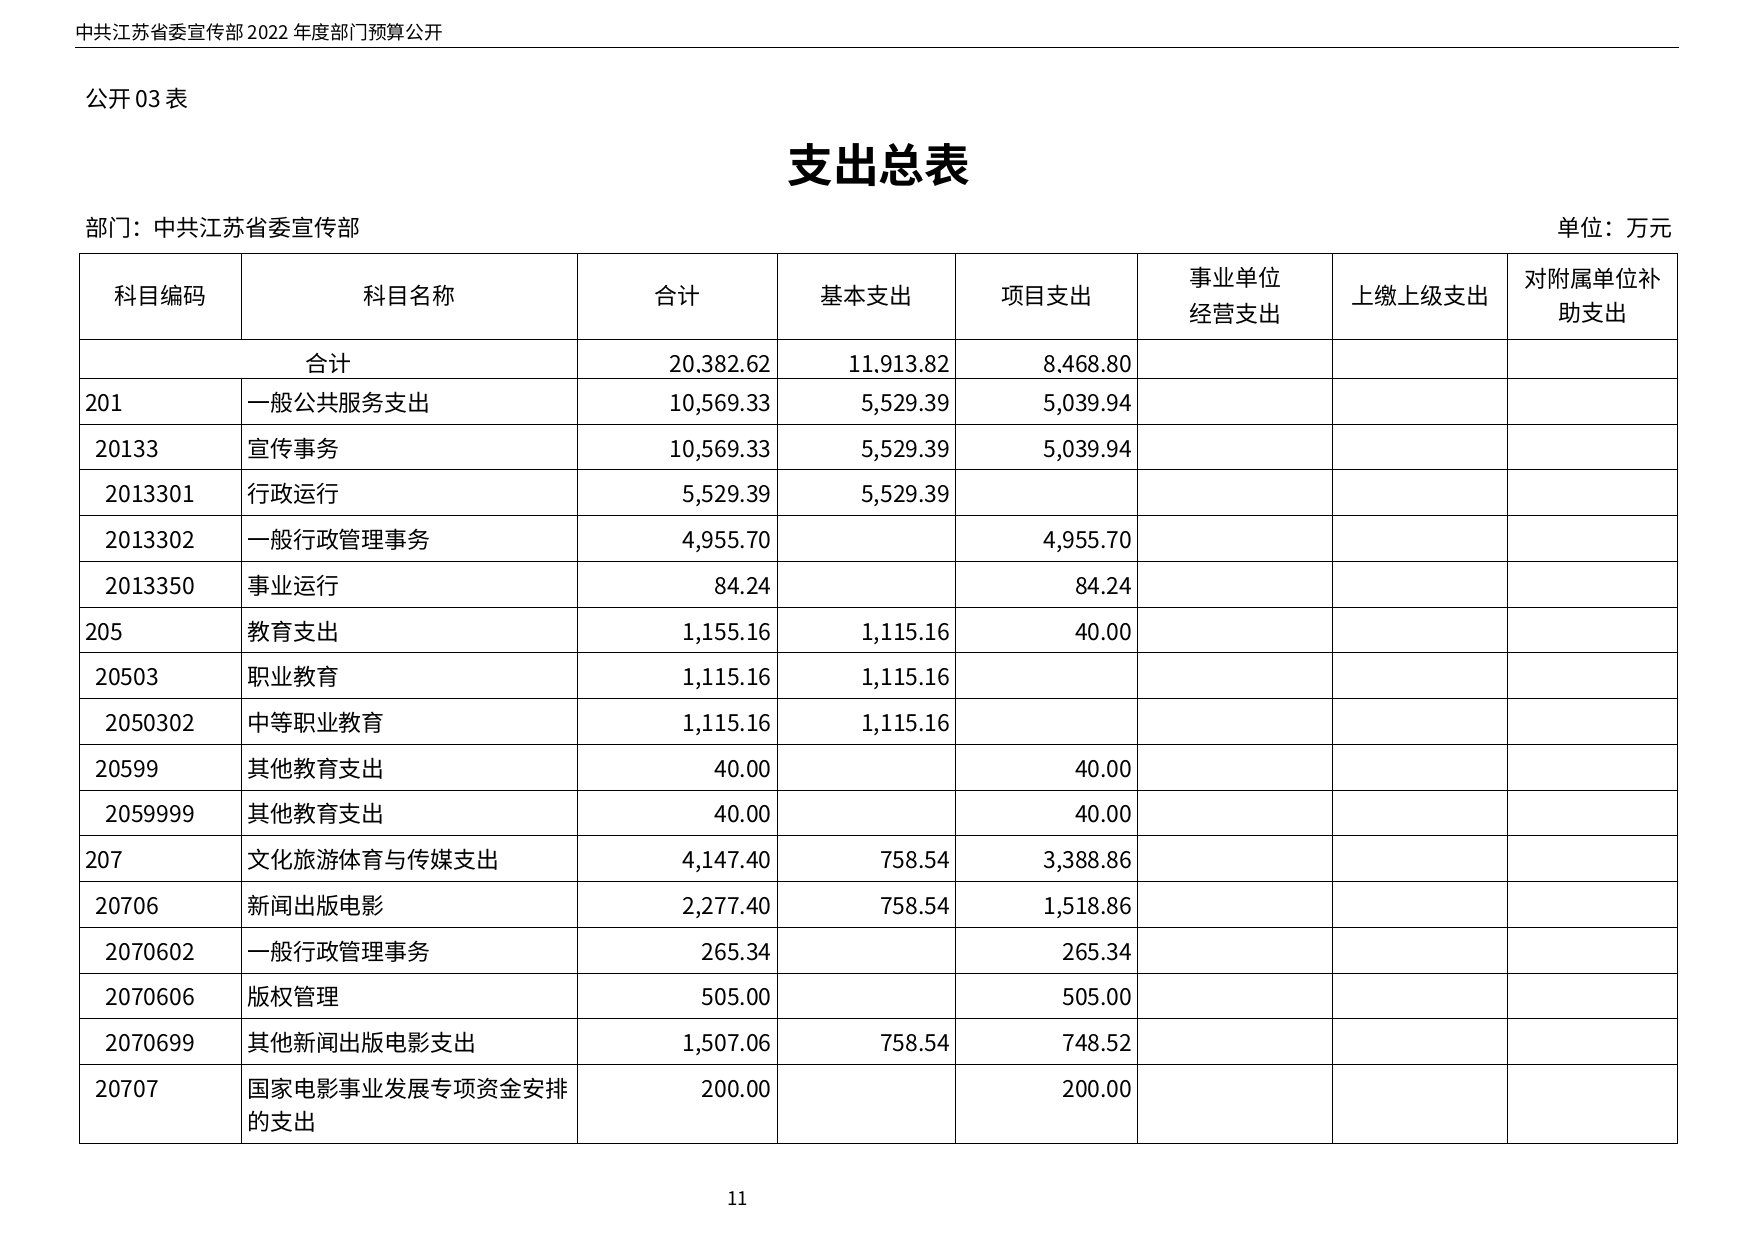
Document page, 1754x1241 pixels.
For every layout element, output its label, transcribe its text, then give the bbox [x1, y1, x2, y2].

table_cell 8,468.80 [956, 340, 1137, 378]
table_cell [1508, 608, 1677, 652]
table_cell 事业单位 经营支出 [1138, 254, 1332, 339]
table_cell 505.00 [956, 974, 1137, 1018]
table_cell 版权管理 [242, 974, 577, 1018]
table_cell 758.54 [778, 836, 955, 881]
table_cell [778, 516, 955, 561]
table_cell 758.54 [778, 1019, 955, 1064]
table_cell 上缴上级支出 [1333, 254, 1507, 339]
table_cell 207 [80, 836, 241, 881]
table_cell 10,569.33 [578, 379, 777, 424]
table_cell [1333, 608, 1507, 652]
table_cell 10,569.33 [578, 425, 777, 469]
table_cell [1333, 974, 1507, 1018]
table_cell 职业教育 [242, 653, 577, 698]
table_cell 2013302 [80, 516, 241, 561]
table_cell [1138, 562, 1332, 607]
table_cell 一般行政管理事务 [242, 516, 577, 561]
table_header 公开03表 [79, 75, 1678, 123]
table_cell 其他教育支出 [242, 791, 577, 835]
table_cell 国家电影事业发展专项资金安排的支出 [242, 1065, 577, 1143]
table_cell [1138, 653, 1332, 698]
table_cell [1138, 470, 1332, 515]
table_cell [1508, 882, 1677, 927]
table_cell [1333, 836, 1507, 881]
table_cell [1138, 379, 1332, 424]
table_cell 5,039.94 [956, 425, 1137, 469]
table_cell 4,147.40 [578, 836, 777, 881]
table_cell [778, 1065, 955, 1143]
table_cell [1508, 1019, 1677, 1064]
table_cell 2070699 [80, 1019, 241, 1064]
table_cell 1,155.16 [578, 608, 777, 652]
table_cell [1333, 791, 1507, 835]
table_cell [1138, 1065, 1332, 1143]
table_cell [1333, 1065, 1507, 1143]
table_cell [1333, 562, 1507, 607]
table_cell 文化旅游体育与传媒支出 [242, 836, 577, 881]
table_cell [1508, 745, 1677, 789]
table_cell [1333, 928, 1507, 972]
table_cell [1333, 882, 1507, 927]
table_cell [1333, 379, 1507, 424]
table_cell [1138, 745, 1332, 789]
table_cell 科目名称 [242, 254, 577, 339]
table_cell 84.24 [956, 562, 1137, 607]
table_cell [1138, 608, 1332, 652]
table_cell [1508, 791, 1677, 835]
table_cell 4,955.70 [956, 516, 1137, 561]
table_cell 单位：万元 [1333, 205, 1678, 253]
table_cell 84.24 [578, 562, 777, 607]
table_cell 2050302 [80, 699, 241, 744]
table_cell [1138, 340, 1332, 378]
table_cell 748.52 [956, 1019, 1137, 1064]
table_cell 一般行政管理事务 [242, 928, 577, 972]
table_cell 205 [80, 608, 241, 652]
table_cell 40.00 [578, 791, 777, 835]
table_cell [1138, 882, 1332, 927]
table_cell 20599 [80, 745, 241, 789]
table_cell 行政运行 [242, 470, 577, 515]
table_cell 11,913.82 [778, 340, 955, 378]
table_cell [1333, 699, 1507, 744]
table_cell [1508, 974, 1677, 1018]
table_cell 2070606 [80, 974, 241, 1018]
table_cell [1508, 928, 1677, 972]
table_cell 2013301 [80, 470, 241, 515]
table_cell 1,507.06 [578, 1019, 777, 1064]
table_cell [1333, 425, 1507, 469]
table_cell 20,382.62 [578, 340, 777, 378]
table_cell [778, 745, 955, 789]
table_cell [1508, 379, 1677, 424]
table_cell [1508, 653, 1677, 698]
table_cell 项目支出 [956, 254, 1137, 339]
table_cell 200.00 [956, 1065, 1137, 1143]
table_cell [778, 928, 955, 972]
table_cell 1,115.16 [778, 608, 955, 652]
table_cell 宣传事务 [242, 425, 577, 469]
table_cell [1333, 470, 1507, 515]
table_cell [1508, 562, 1677, 607]
table_cell [778, 791, 955, 835]
table_cell [1508, 425, 1677, 469]
table_cell 20706 [80, 882, 241, 927]
table_cell 5,529.39 [778, 425, 955, 469]
table_cell 合计 [578, 254, 777, 339]
table_cell 支出总表 [79, 123, 1678, 204]
table_cell 4,955.70 [578, 516, 777, 561]
table_cell 5,529.39 [778, 379, 955, 424]
table_cell 合计 [80, 340, 577, 378]
table_cell [1508, 699, 1677, 744]
table_cell 201 [80, 379, 241, 424]
table_cell 其他新闻出版电影支出 [242, 1019, 577, 1064]
table_cell [1333, 653, 1507, 698]
table_cell 科目编码 [80, 254, 241, 339]
table_cell 1,115.16 [778, 653, 955, 698]
table_cell 3,388.86 [956, 836, 1137, 881]
table_cell [1138, 836, 1332, 881]
table_cell [956, 699, 1137, 744]
table_cell [1333, 1019, 1507, 1064]
table_cell [1508, 340, 1677, 378]
table_cell 20133 [80, 425, 241, 469]
table_cell 2059999 [80, 791, 241, 835]
table_cell [1138, 516, 1332, 561]
table_cell 265.34 [578, 928, 777, 972]
table_cell 教育支出 [242, 608, 577, 652]
table_cell 1,115.16 [778, 699, 955, 744]
table_cell 2013350 [80, 562, 241, 607]
table_cell [1508, 470, 1677, 515]
table_cell [956, 470, 1137, 515]
table_cell 5,039.94 [956, 379, 1137, 424]
table_cell [1333, 745, 1507, 789]
table_cell 5,529.39 [578, 470, 777, 515]
table_cell 1,518.86 [956, 882, 1137, 927]
table_cell [1333, 340, 1507, 378]
table_cell 部门：中共江苏省委宣传部 [79, 205, 1332, 253]
table_cell 中等职业教育 [242, 699, 577, 744]
table_cell 20707 [80, 1065, 241, 1143]
table_cell 对附属单位补助支出 [1508, 254, 1677, 339]
table_cell [1138, 974, 1332, 1018]
table_cell 事业运行 [242, 562, 577, 607]
table_cell 5,529.39 [778, 470, 955, 515]
table_cell [1138, 699, 1332, 744]
table_cell [778, 974, 955, 1018]
table_cell 265.34 [956, 928, 1137, 972]
table_cell 200.00 [578, 1065, 777, 1143]
table_cell 758.54 [778, 882, 955, 927]
table_cell [1138, 1019, 1332, 1064]
table_cell 2,277.40 [578, 882, 777, 927]
table_cell [1138, 425, 1332, 469]
table_cell 一般公共服务支出 [242, 379, 577, 424]
table_cell 基本支出 [778, 254, 955, 339]
table_cell 40.00 [578, 745, 777, 789]
table_cell [1138, 928, 1332, 972]
table_cell 1,115.16 [578, 699, 777, 744]
table_cell [1333, 516, 1507, 561]
table_cell 20503 [80, 653, 241, 698]
table_cell 2070602 [80, 928, 241, 972]
table_cell [1508, 516, 1677, 561]
table_cell 新闻出版电影 [242, 882, 577, 927]
table_cell [1508, 1065, 1677, 1143]
table_cell [956, 653, 1137, 698]
table_cell 其他教育支出 [242, 745, 577, 789]
table_cell [1138, 791, 1332, 835]
table_cell [778, 562, 955, 607]
table_cell 40.00 [956, 791, 1137, 835]
table_cell 505.00 [578, 974, 777, 1018]
table_cell 1,115.16 [578, 653, 777, 698]
table_cell 40.00 [956, 745, 1137, 789]
table_cell 40.00 [956, 608, 1137, 652]
table_cell [1508, 836, 1677, 881]
